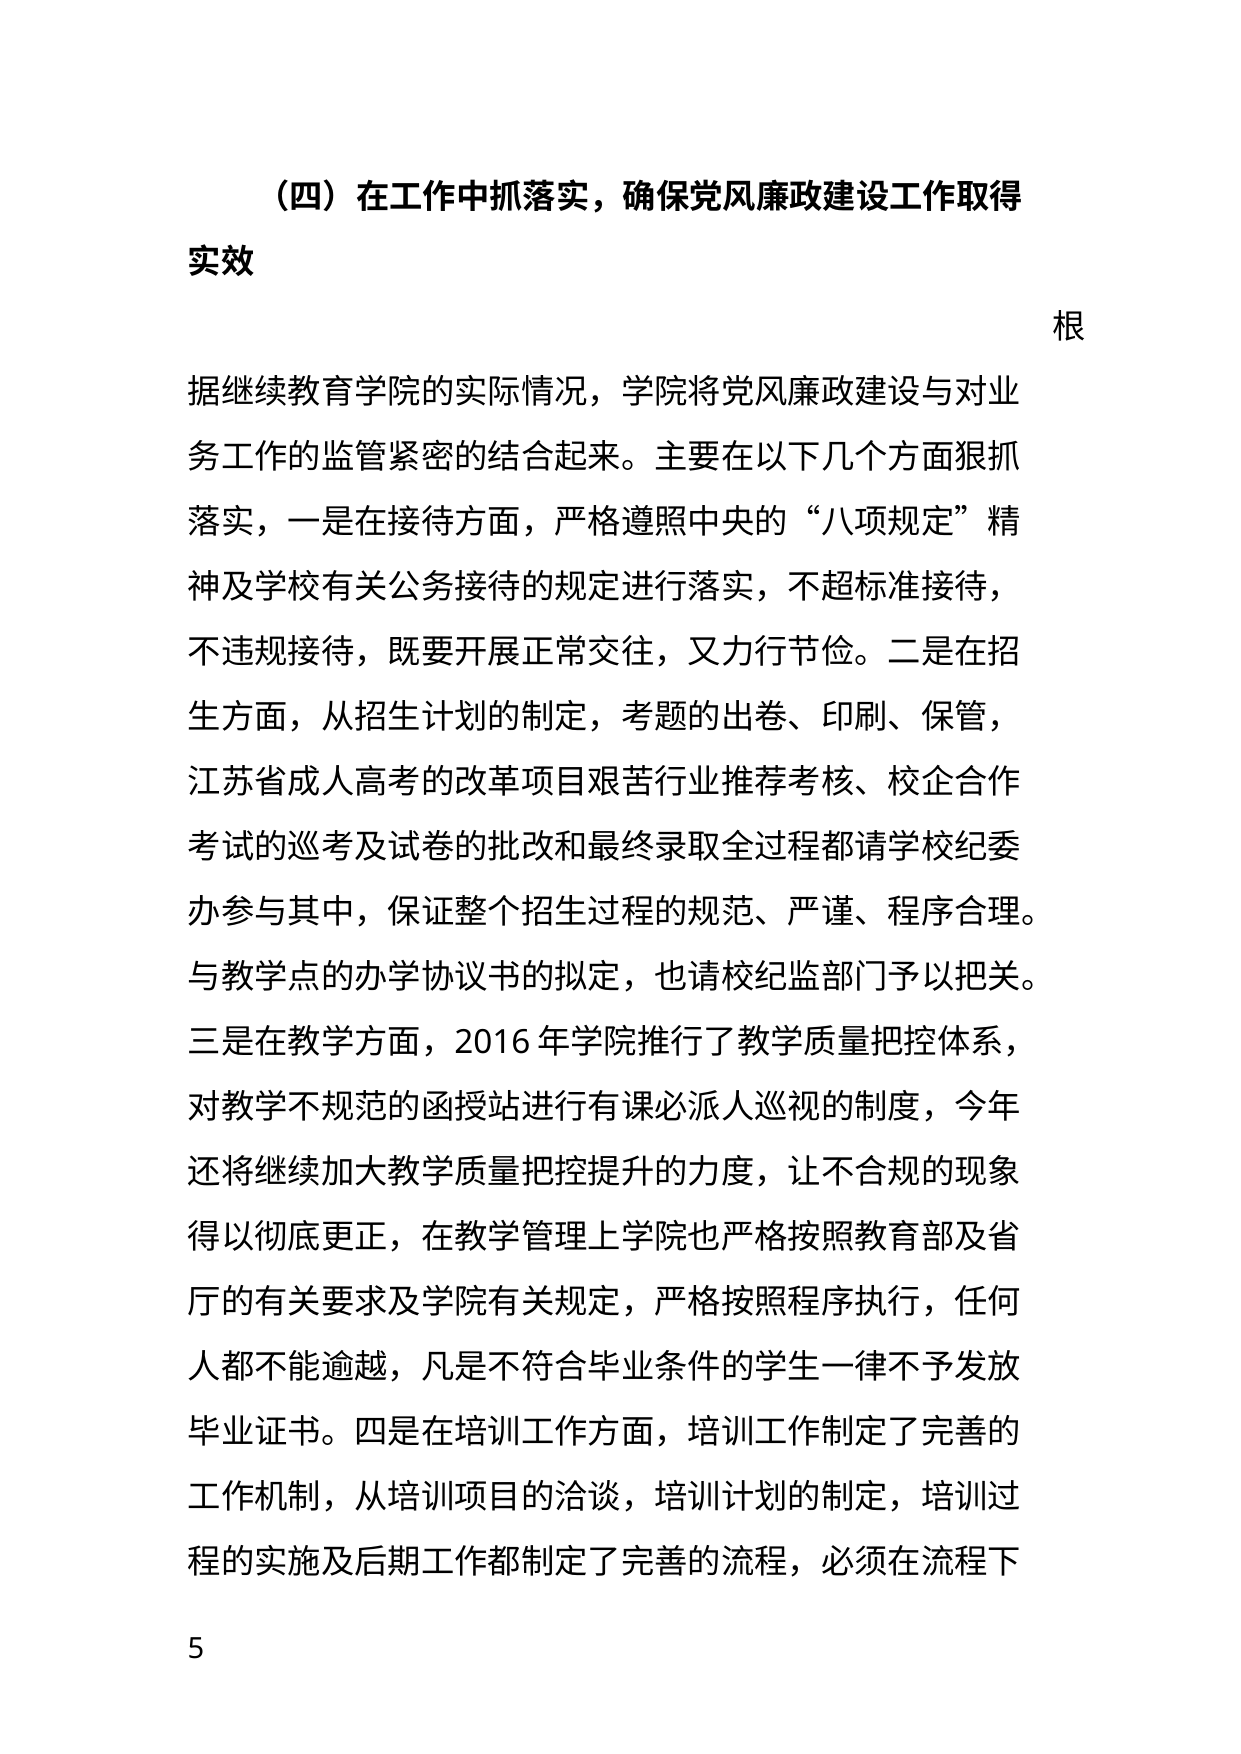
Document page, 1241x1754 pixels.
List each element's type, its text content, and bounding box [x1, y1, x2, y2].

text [187, 292, 1053, 1592]
text （四）在工作中抓落实，确保党风廉政建设工作取得实效 [187, 162, 1053, 292]
